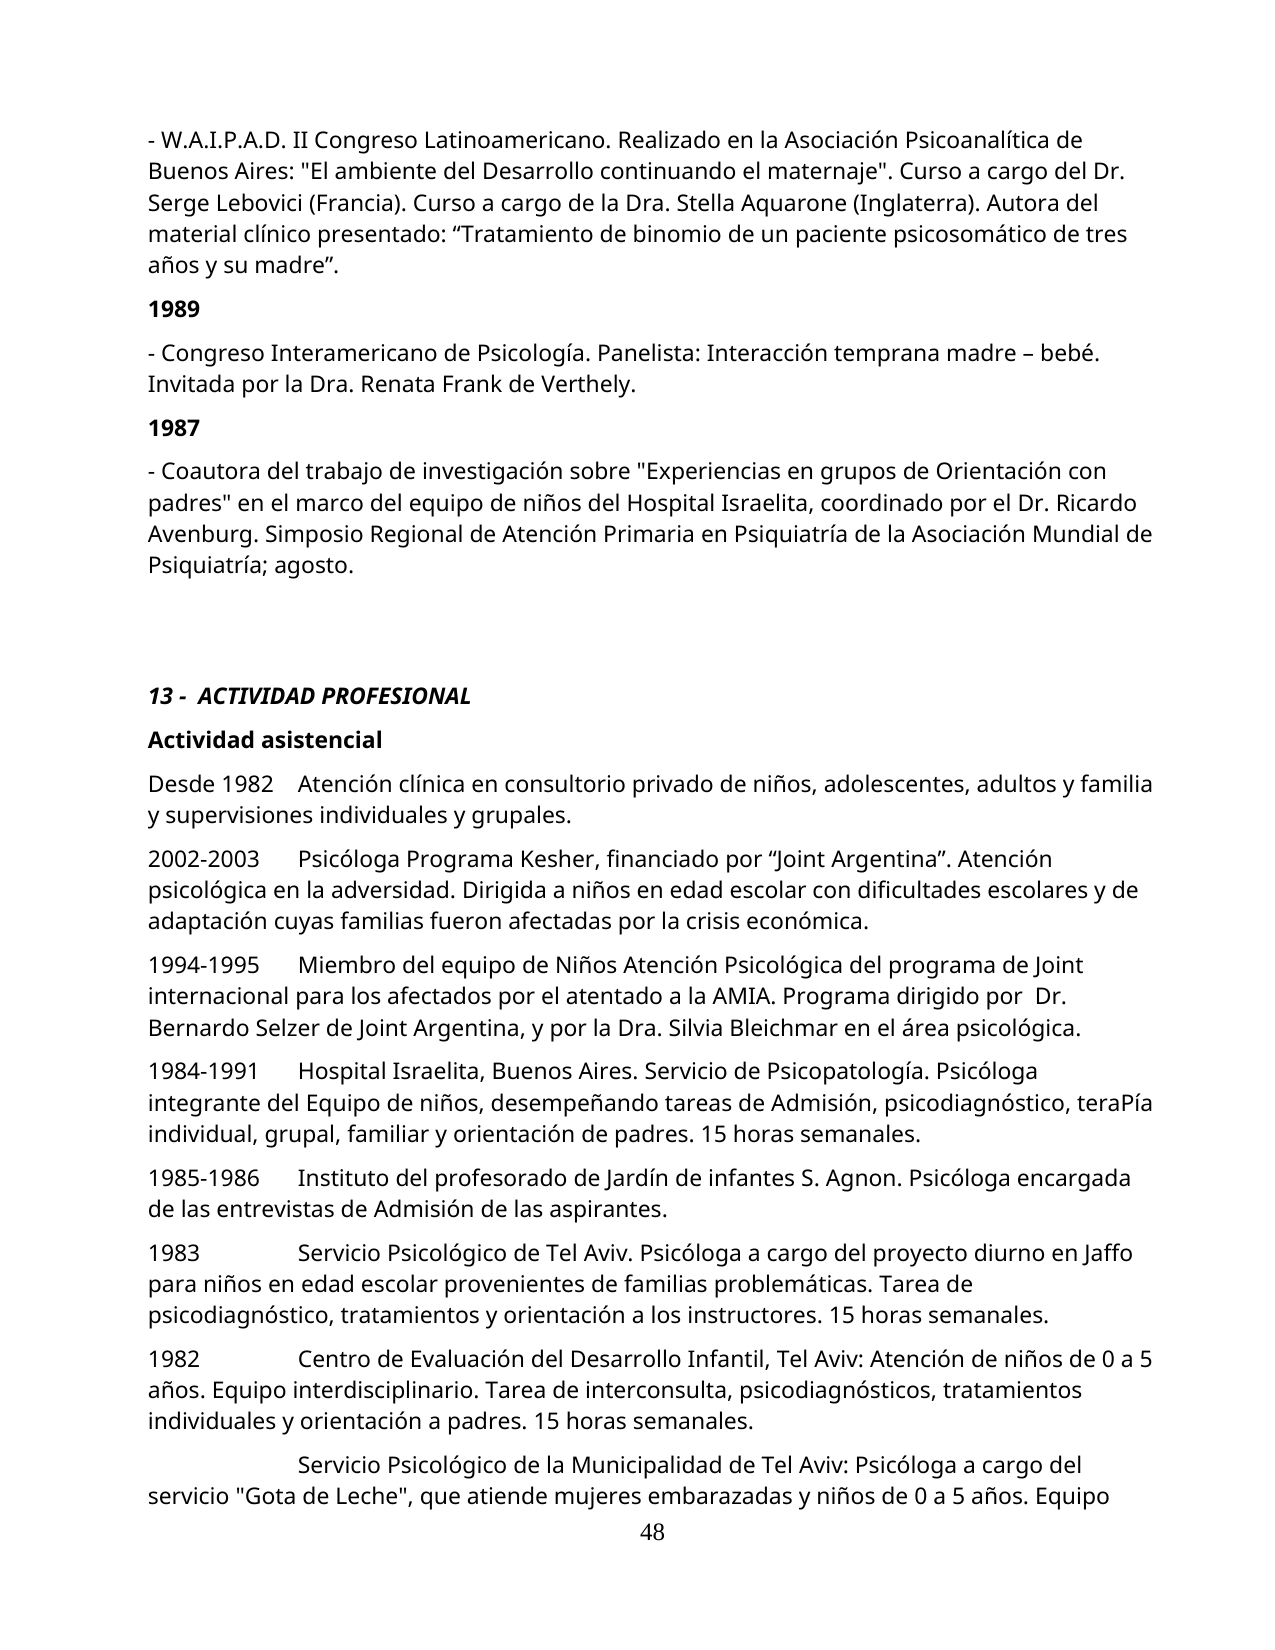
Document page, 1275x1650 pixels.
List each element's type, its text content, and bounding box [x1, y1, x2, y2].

text Desde 1982 Atención clínica en consultorio privado de niños, adolescentes, adultos y familia y supervisiones individuales y grupales. [148, 768, 1157, 830]
text 1983 Servicio Psicológico de Tel Aviv. Psicóloga a cargo del proyecto diurno en Jaffo para niños en edad escolar provenientes de familias problemáticas. Tarea de psicodiagnóstico, tratamientos y orientación a los instructores. 15 horas semanales. [148, 1237, 1157, 1330]
text - W.A.I.P.A.D. II Congreso Latinoamericano. Realizado en la Asociación Psicoanalítica de Buenos Aires: "El ambiente del Desarrollo continuando el maternaje". Curso a cargo del Dr. Serge Lebovici (Francia). Curso a cargo de la Dra. Stella Aquarone (Inglaterra). Autora del material clínico presentado: “Tratamiento de binomio de un paciente psicosomático de tres años y su madre”. [148, 124, 1157, 280]
text 1984-1991 Hospital Israelita, Buenos Aires. Servicio de Psicopatología. Psicóloga integrante del Equipo de niños, desempeñando tareas de Admisión, psicodiagnóstico, teraPía individual, grupal, familiar y orientación de padres. 15 horas semanales. [148, 1055, 1157, 1149]
text Actividad asistencial [148, 724, 1157, 755]
text - Coautora del trabajo de investigación sobre "Experiencias en grupos de Orientación con padres" en el marco del equipo de niños del Hospital Israelita, coordinado por el Dr. Ricardo Avenburg. Simposio Regional de Atención Primaria en Psiquiatría de la Asociación Mundial de Psiquiatría; agosto. [148, 455, 1157, 580]
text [148, 1449, 1157, 1512]
text 1982 Centro de Evaluación del Desarrollo Infantil, Tel Aviv: Atención de niños de 0 a 5 años. Equipo interdisciplinario. Tarea de interconsulta, psicodiagnósticos, tratamientos individuales y orientación a padres. 15 horas semanales. [148, 1343, 1157, 1437]
text - Congreso Interamericano de Psicología. Panelista: Interacción temprana madre – bebé. Invitada por la Dra. Renata Frank de Verthely. [148, 337, 1157, 399]
text 2002-2003 Psicóloga Programa Kesher, financiado por “Joint Argentina”. Atención psicológica en la adversidad. Dirigida a niños en edad escolar con dificultades escolares y de adaptación cuyas familias fueron afectadas por la crisis económica. [148, 843, 1157, 937]
text 1985-1986 Instituto del profesorado de Jardín de infantes S. Agnon. Psicóloga encargada de las entrevistas de Admisión de las aspirantes. [148, 1162, 1157, 1224]
text 1994-1995 Miembro del equipo de Niños Atención Psicológica del programa de Joint internacional para los afectados por el atentado a la AMIA. Programa dirigido por Dr. Bernardo Selzer de Joint Argentina, y por la Dra. Silvia Bleichmar en el área psicológica. [148, 949, 1157, 1043]
text 13 - ACTIVIDAD PROFESIONAL [148, 680, 1157, 712]
text 1989 [148, 293, 1157, 324]
text 1987 [148, 412, 1157, 443]
